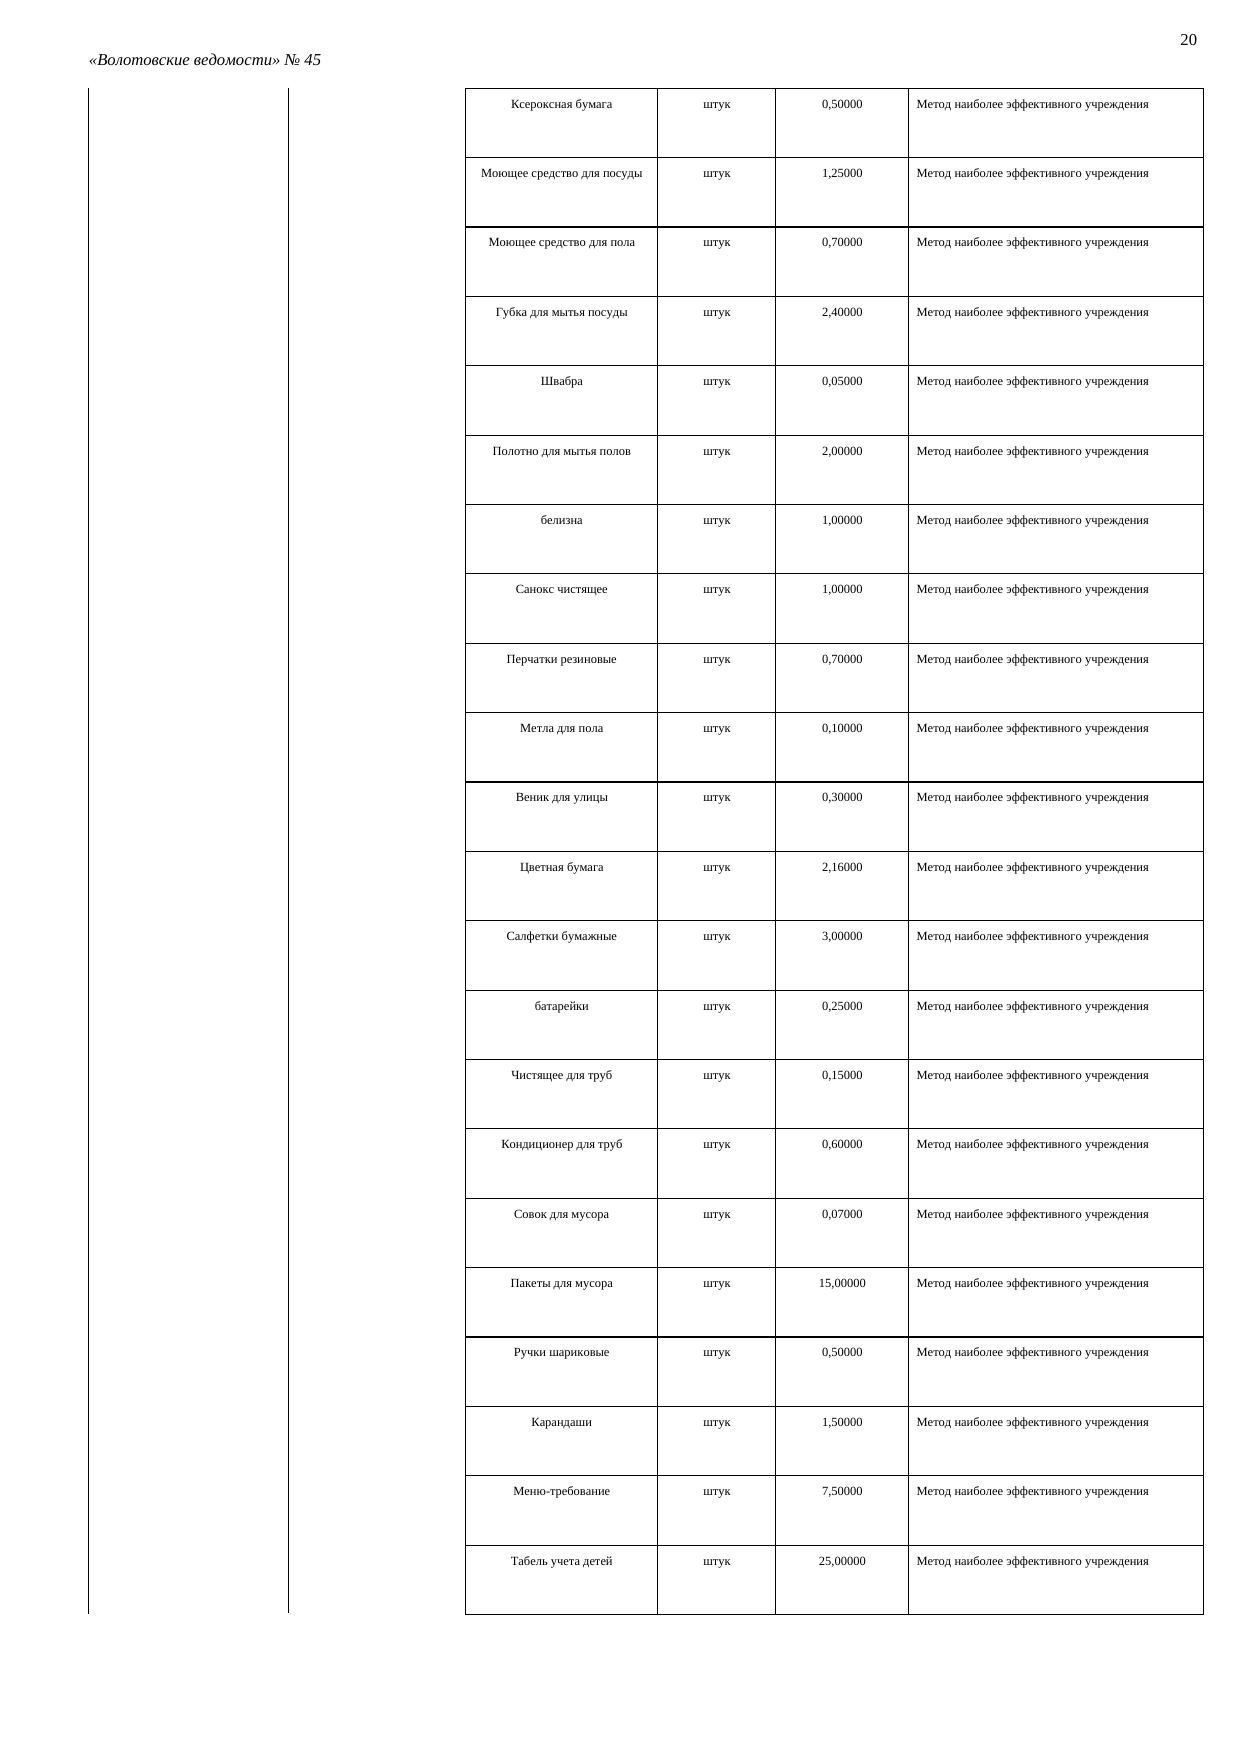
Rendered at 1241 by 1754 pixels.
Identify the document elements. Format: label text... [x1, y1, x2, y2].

table_cell Моющее средство для пола [466, 228, 657, 296]
table_cell штук [658, 991, 775, 1059]
table_cell штук [658, 228, 775, 296]
table_cell 0,70000 [776, 644, 908, 712]
table_cell Метод наиболее эффективного учреждения [909, 1060, 1203, 1128]
table_cell 0,30000 [776, 783, 908, 851]
table_cell Кондиционер для труб [466, 1129, 657, 1198]
table_cell штук [658, 783, 775, 851]
table_cell Метод наиболее эффективного учреждения [909, 644, 1203, 712]
table_cell Метод наиболее эффективного учреждения [909, 574, 1203, 643]
table_cell 1,25000 [776, 158, 908, 226]
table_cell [909, 1546, 1203, 1614]
table_cell 0,07000 [776, 1199, 908, 1267]
table_cell Цветная бумага [466, 852, 657, 920]
table_cell Ксероксная бумага [466, 89, 657, 157]
table_cell штук [658, 852, 775, 920]
table_cell штук [658, 89, 775, 157]
table_cell Перчатки резиновые [466, 644, 657, 712]
table_cell Санокс чистящее [466, 574, 657, 643]
table_cell Табель учета детей [466, 1546, 657, 1614]
table_cell Метод наиболее эффективного учреждения [909, 1268, 1203, 1336]
table_cell 2,40000 [776, 297, 908, 365]
table_cell Совок для мусора [466, 1199, 657, 1267]
table_cell штук [658, 1407, 775, 1475]
table_cell штук [658, 1476, 775, 1544]
table_cell 1,00000 [776, 505, 908, 573]
table_cell 3,00000 [776, 921, 908, 989]
table_cell Метод наиболее эффективного учреждения [909, 1199, 1203, 1267]
table_cell 0,15000 [776, 1060, 908, 1128]
table_cell Метод наиболее эффективного учреждения [909, 297, 1203, 365]
table_cell Метод наиболее эффективного учреждения [909, 158, 1203, 226]
table_cell штук [658, 158, 775, 226]
table_cell штук [658, 297, 775, 365]
table_cell Метла для пола [466, 713, 657, 781]
table_cell Карандаши [466, 1407, 657, 1475]
table_cell Швабра [466, 366, 657, 434]
table_cell Метод наиболее эффективного учреждения [909, 783, 1203, 851]
table_cell штук [658, 366, 775, 434]
table_cell Моющее средство для посуды [466, 158, 657, 226]
table_cell Метод наиболее эффективного учреждения [909, 1476, 1203, 1544]
table_cell 2,00000 [776, 436, 908, 504]
table_cell 7,50000 [776, 1476, 908, 1544]
table_cell Чистящее для труб [466, 1060, 657, 1128]
table_cell Меню-требование [466, 1476, 657, 1544]
table_cell 0,70000 [776, 228, 908, 296]
table_cell 1,00000 [776, 574, 908, 643]
table_cell штук [658, 1268, 775, 1336]
table_cell штук [658, 1199, 775, 1267]
table_cell штук [658, 1060, 775, 1128]
table_cell Метод наиболее эффективного учреждения [909, 921, 1203, 989]
table_cell 0,25000 [776, 991, 908, 1059]
table_cell 1,50000 [776, 1407, 908, 1475]
table_cell Метод наиболее эффективного учреждения [909, 1338, 1203, 1406]
table_cell штук [658, 713, 775, 781]
table_cell штук [658, 505, 775, 573]
table_cell Полотно для мытья полов [466, 436, 657, 504]
table_cell штук [658, 921, 775, 989]
table_cell 0,10000 [776, 713, 908, 781]
table_cell Губка для мытья посуды [466, 297, 657, 365]
table_cell белизна [466, 505, 657, 573]
table_cell 0,50000 [776, 89, 908, 157]
table_cell штук [658, 1129, 775, 1198]
table_cell штук [658, 1338, 775, 1406]
table_cell 0,50000 [776, 1338, 908, 1406]
table_cell Метод наиболее эффективного учреждения [909, 1129, 1203, 1198]
table_cell Метод наиболее эффективного учреждения [909, 436, 1203, 504]
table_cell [909, 89, 1203, 157]
table_cell штук [658, 644, 775, 712]
table_cell штук [658, 1546, 775, 1614]
table_cell 15,00000 [776, 1268, 908, 1336]
table_cell Метод наиболее эффективного учреждения [909, 228, 1203, 296]
table_cell Метод наиболее эффективного учреждения [909, 366, 1203, 434]
table_cell Метод наиболее эффективного учреждения [909, 713, 1203, 781]
table_cell штук [658, 436, 775, 504]
table_cell Пакеты для мусора [466, 1268, 657, 1336]
table_cell Ручки шариковые [466, 1338, 657, 1406]
table_cell Веник для улицы [466, 783, 657, 851]
table_cell Салфетки бумажные [466, 921, 657, 989]
table_cell Метод наиболее эффективного учреждения [909, 991, 1203, 1059]
table_cell 0,05000 [776, 366, 908, 434]
table_cell 2,16000 [776, 852, 908, 920]
table_cell штук [658, 574, 775, 643]
table_cell Метод наиболее эффективного учреждения [909, 505, 1203, 573]
table_cell Метод наиболее эффективного учреждения [909, 852, 1203, 920]
table_cell Метод наиболее эффективного учреждения [909, 1407, 1203, 1475]
table_cell батарейки [466, 991, 657, 1059]
table_cell 25,00000 [776, 1546, 908, 1614]
table_cell 0,60000 [776, 1129, 908, 1198]
